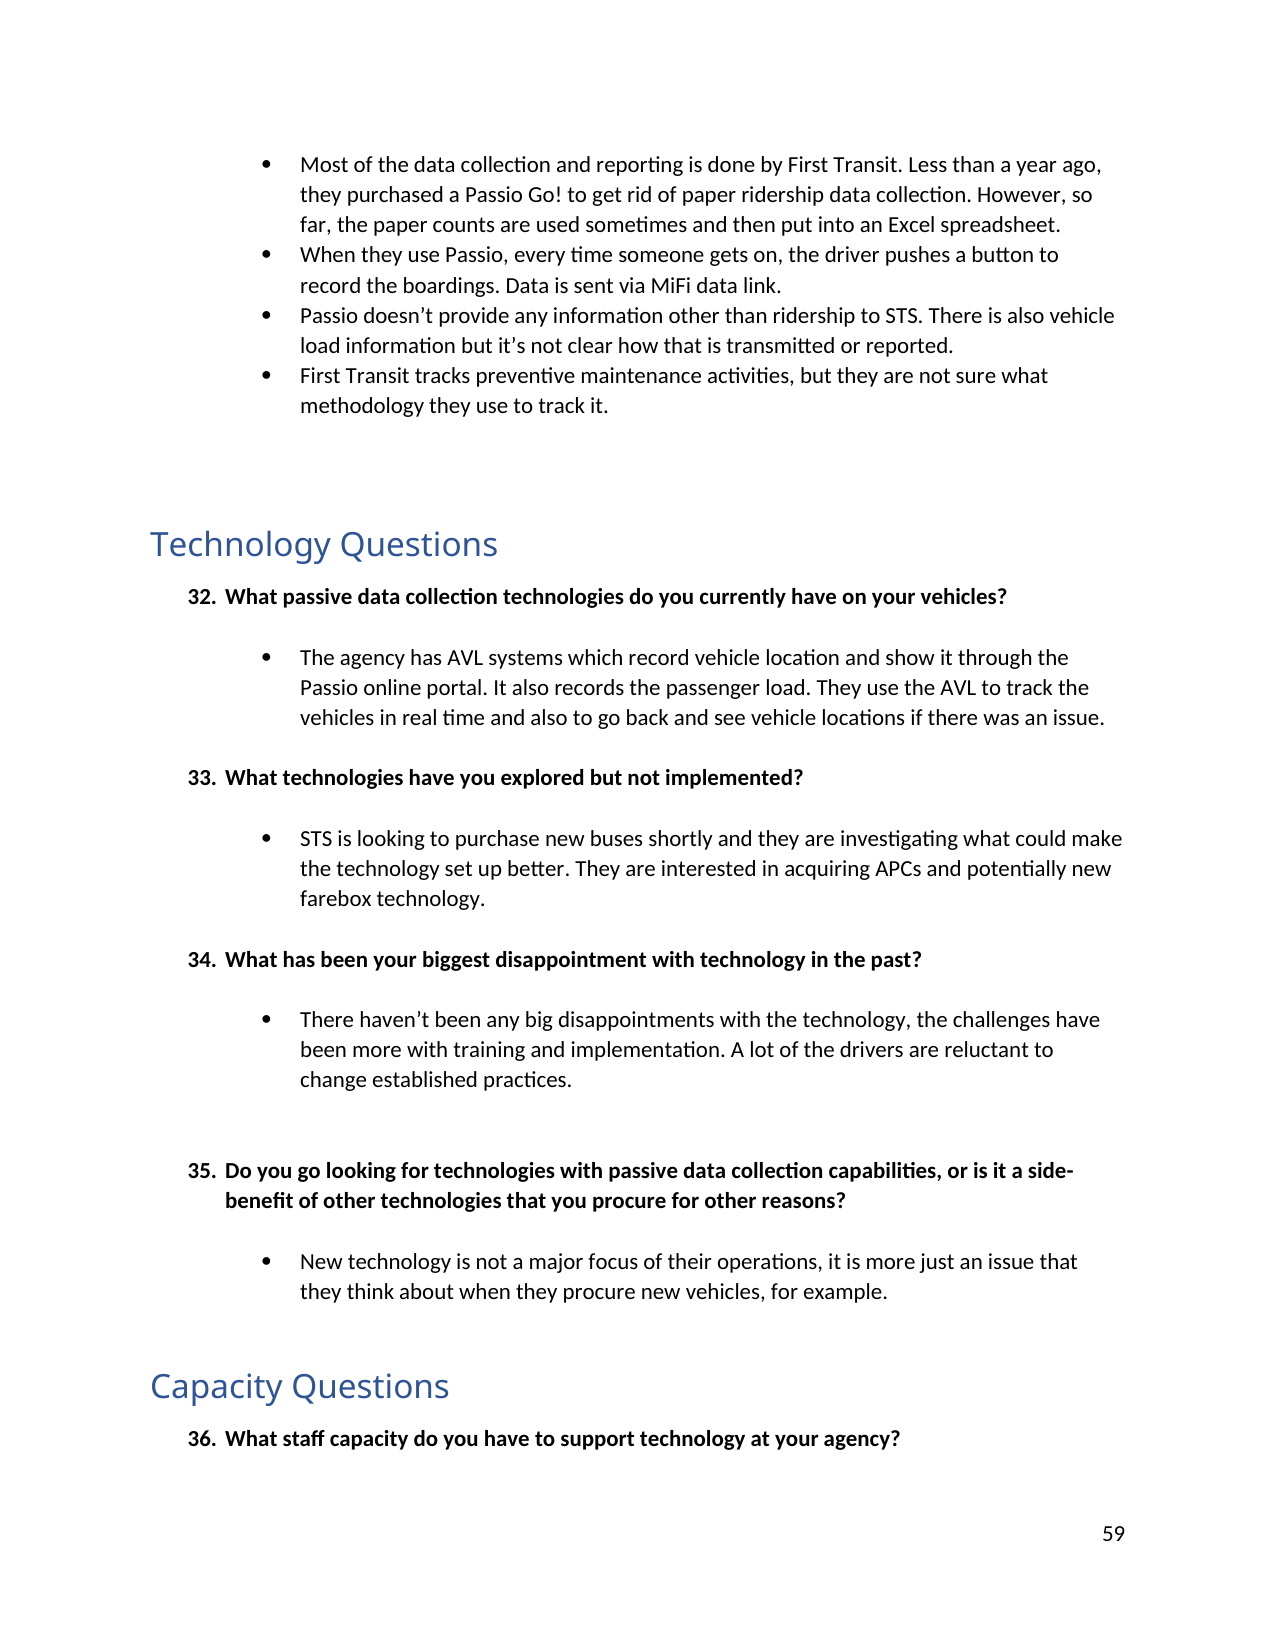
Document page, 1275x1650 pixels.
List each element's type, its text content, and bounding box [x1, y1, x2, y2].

list Do you go looking for technologies with passive data collection capabilities, or is it a side-benefit of other technologies that you procure for other reasons? [187, 1156, 1125, 1245]
list What staff capacity do you have to support technology at your agency? [187, 1424, 1125, 1482]
list When they use Passio, every time someone gets on, the driver pushes a button to record the boardings. Data is sent via MiFi data link. [262, 241, 1125, 299]
list What has been your biggest disappointment with technology in the past? [187, 945, 1125, 1003]
list STS is looking to purchase new buses shortly and they are investigating what could make the technology set up better. They are interested in acquiring APCs and potentially new farebox technology. [262, 824, 1125, 943]
list The agency has AVL systems which record vehicle location and show it through the Passio online portal. It also records the passenger load. They use the AVL to track the vehicles in real time and also to go back and see vehicle locations if there was an issue. [262, 643, 1125, 761]
list What passive data collection technologies do you currently have on your vehicles? [187, 582, 1125, 641]
list First Transit tracks preventive maintenance activities, but they are not sure what methodology they use to track it. [262, 361, 1125, 420]
text Capacity Questions [150, 1362, 1125, 1408]
text Technology Questions [150, 521, 1125, 566]
list There haven’t been any big disappointments with the technology, the challenges have been more with training and implementation. A lot of the drivers are reluctant to change established practices. [262, 1005, 1125, 1154]
list New technology is not a major focus of their operations, it is more just an issue that they think about when they procure new vehicles, for example. [262, 1247, 1125, 1305]
list Passio doesn’t provide any information other than ridership to STS. There is also vehicle load information but it’s not clear how that is transmitted or reported. [262, 301, 1125, 359]
list Most of the data collection and reporting is done by First Transit. Less than a year ago, they purchased a Passio Go! to get rid of paper ridership data collection. However, so far, the paper counts are used sometimes and then put into an Excel spreadsheet. [262, 150, 1125, 238]
list What technologies have you explored but not implemented? [187, 763, 1125, 822]
